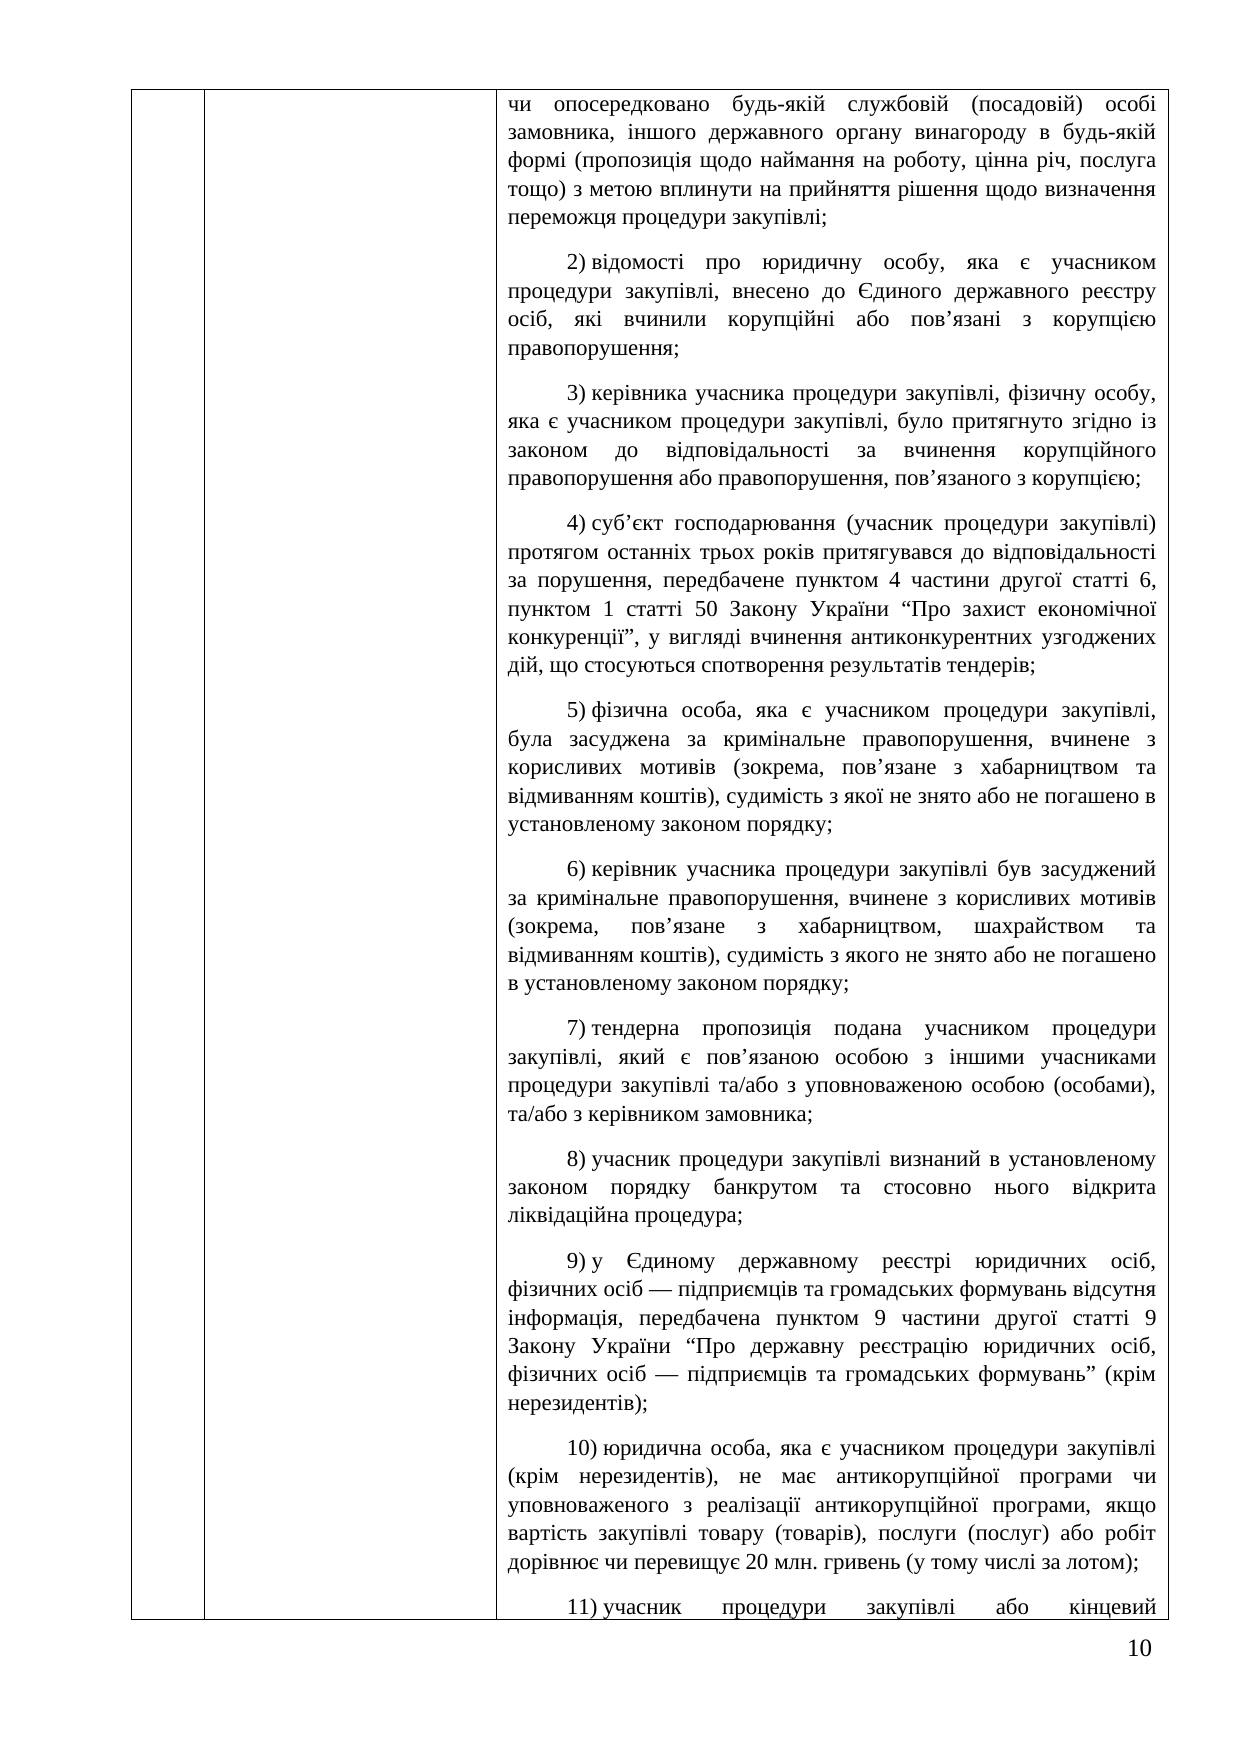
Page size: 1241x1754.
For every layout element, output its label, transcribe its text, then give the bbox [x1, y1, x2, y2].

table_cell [497, 90, 1168, 1619]
table_cell 5 [132, 90, 204, 1619]
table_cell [205, 90, 496, 1619]
